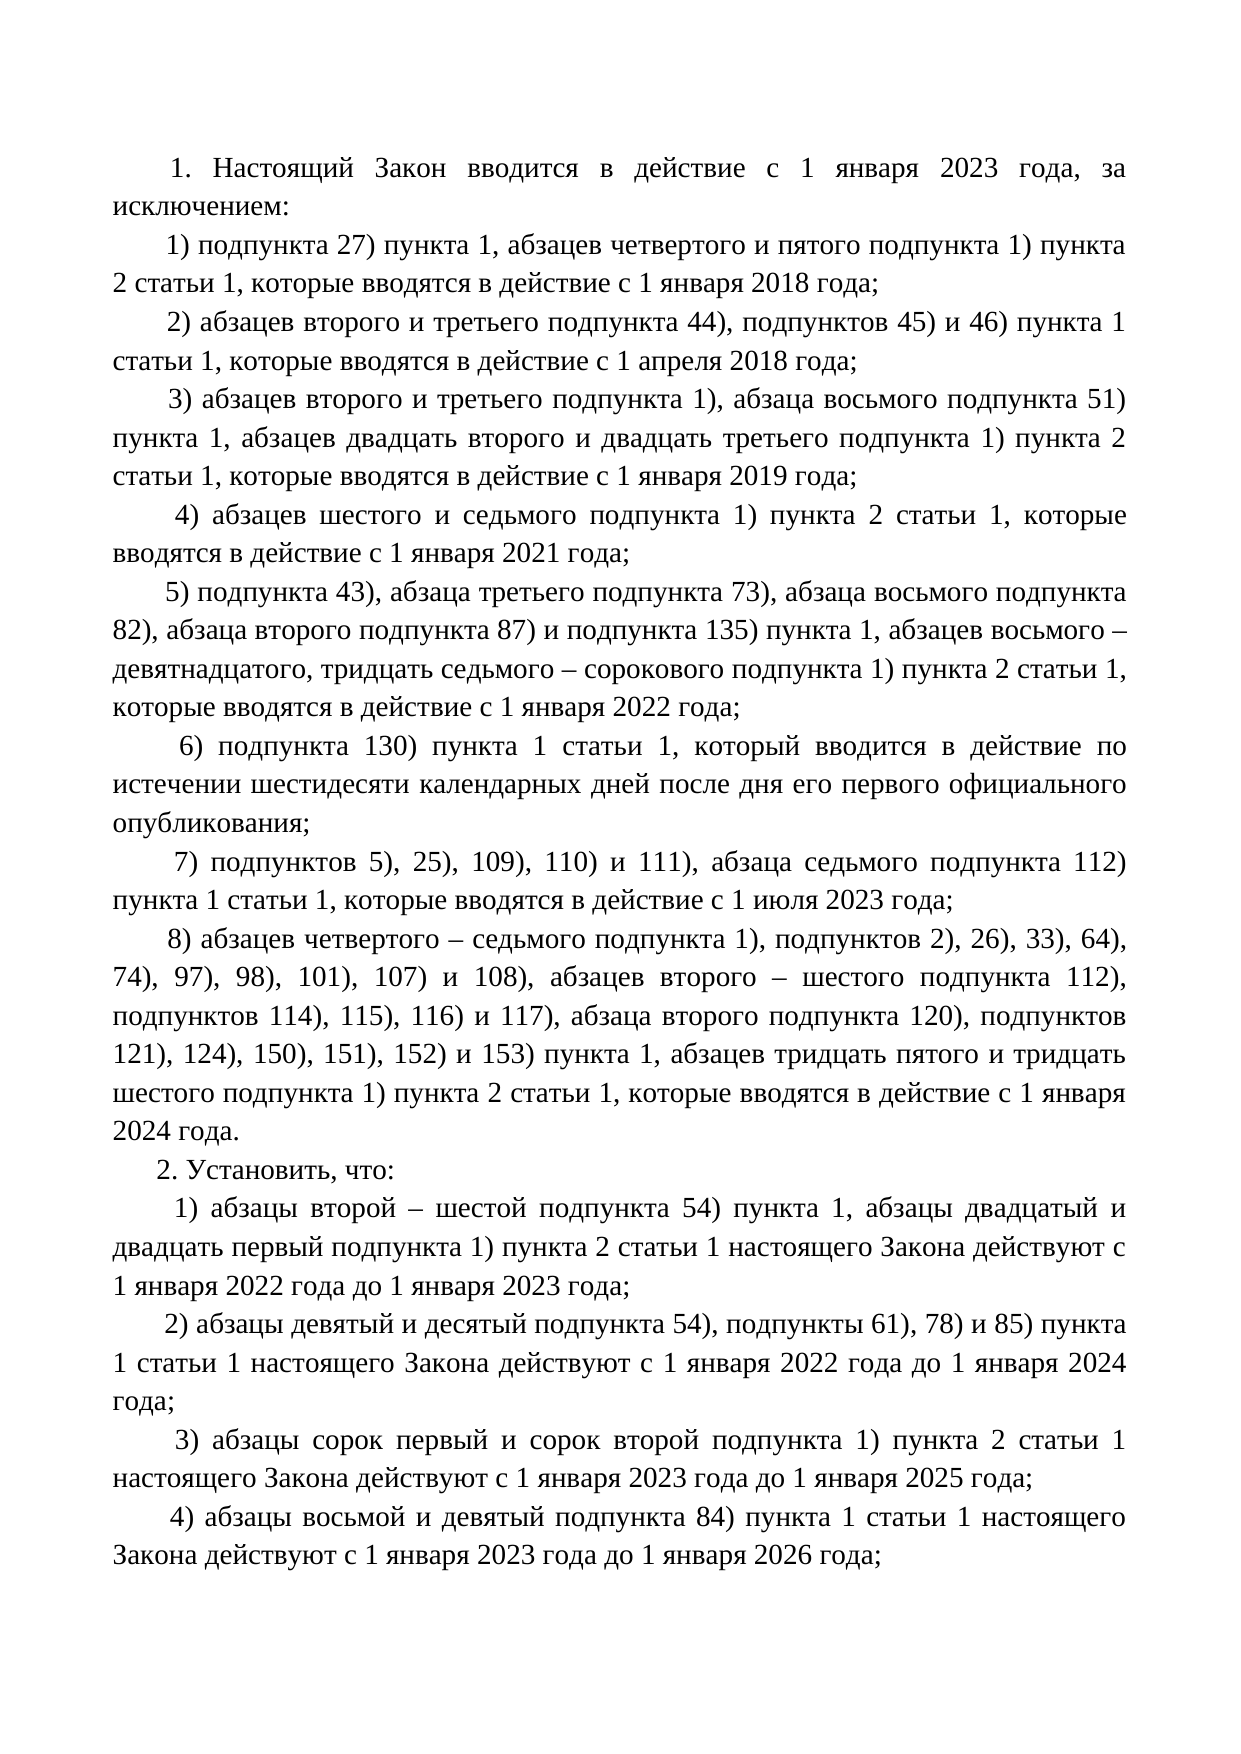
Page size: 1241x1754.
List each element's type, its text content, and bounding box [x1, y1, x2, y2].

text 2. Установить, что: [112, 1152, 1128, 1186]
text 5) подпункта 43), абзаца третьего подпункта 73), абзаца восьмого подпункта 82), абзаца второго подпункта 87) и подпункта 135) пункта 1, абзацев восьмого – девятнадцатого, тридцать седьмого – сорокового подпункта 1) пункта 2 статьи 1, которые вводятся в действие с 1 января 2022 года; [112, 574, 1128, 723]
text 1) абзацы второй – шестой подпункта 54) пункта 1, абзацы двадцатый и двадцать первый подпункта 1) пункта 2 статьи 1 настоящего Закона действуют с 1 января 2022 года до 1 января 2023 года; [112, 1191, 1128, 1301]
text 3) абзацев второго и третьего подпункта 1), абзаца восьмого подпункта 51) пункта 1, абзацев двадцать второго и двадцать третьего подпункта 1) пункта 2 статьи 1, которые вводятся в действие с 1 января 2019 года; [112, 381, 1128, 492]
text 3) абзацы сорок первый и сорок второй подпункта 1) пункта 2 статьи 1 настоящего Закона действуют с 1 января 2023 года до 1 января 2025 года; [112, 1422, 1128, 1494]
text 1. Настоящий Закон вводится в действие с 1 января 2023 года, за исключением: [112, 150, 1128, 222]
text 6) подпункта 130) пункта 1 статьи 1, который вводится в действие по истечении шестидесяти календарных дней после дня его первого официального опубликования; [112, 728, 1128, 839]
text 7) подпунктов 5), 25), 109), 110) и 111), абзаца седьмого подпункта 112) пункта 1 статьи 1, которые вводятся в действие с 1 июля 2023 года; [112, 844, 1128, 916]
text 2) абзацев второго и третьего подпункта 44), подпунктов 45) и 46) пункта 1 статьи 1, которые вводятся в действие с 1 апреля 2018 года; [112, 304, 1128, 376]
text 1) подпункта 27) пункта 1, абзацев четвертого и пятого подпункта 1) пункта 2 статьи 1, которые вводятся в действие с 1 января 2018 года; [112, 227, 1128, 299]
text 8) абзацев четвертого – седьмого подпункта 1), подпунктов 2), 26), 33), 64), 74), 97), 98), 101), 107) и 108), абзацев второго – шестого подпункта 112), подпунктов 114), 115), 116) и 117), абзаца второго подпункта 120), подпунктов 121), 124), 150), 151), 152) и 153) пункта 1, абзацев тридцать пятого и тридцать шестого подпункта 1) пункта 2 статьи 1, которые вводятся в действие с 1 января 2024 года. [112, 921, 1128, 1147]
text 4) абзацы восьмой и девятый подпункта 84) пункта 1 статьи 1 настоящего Закона действуют с 1 января 2023 года до 1 января 2026 года; [112, 1499, 1128, 1571]
text 4) абзацев шестого и седьмого подпункта 1) пункта 2 статьи 1, которые вводятся в действие с 1 января 2021 года; [112, 497, 1128, 569]
text 2) абзацы девятый и десятый подпункта 54), подпункты 61), 78) и 85) пункта 1 статьи 1 настоящего Закона действуют с 1 января 2022 года до 1 января 2024 года; [112, 1306, 1128, 1417]
